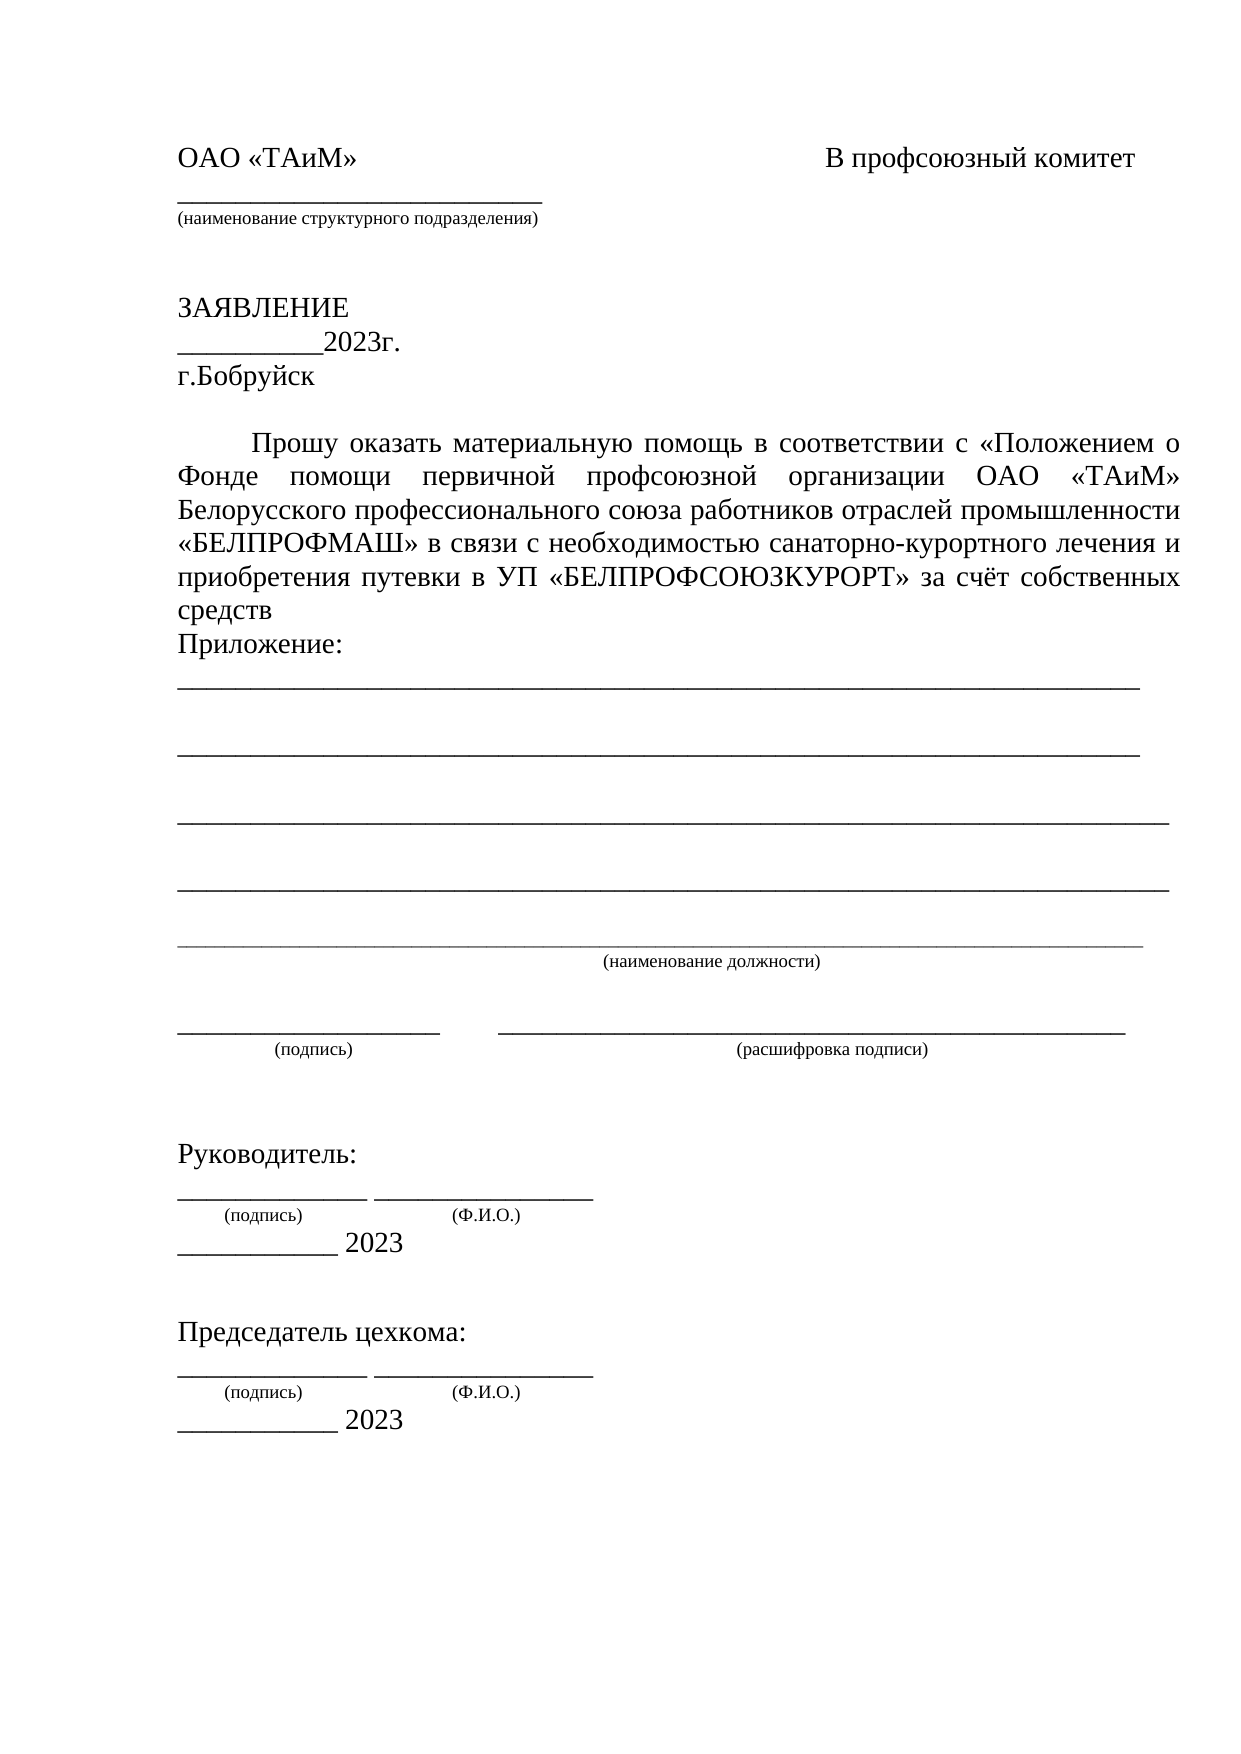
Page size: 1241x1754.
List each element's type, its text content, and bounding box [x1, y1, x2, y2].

text _____________ _______________ [177, 1347, 1181, 1381]
text ___________ 2023 [177, 1402, 1181, 1436]
text (подпись) (расшифровка подписи) [177, 1038, 1181, 1060]
text ОАО «ТАиМ» В профсоюзный комитет [177, 140, 1181, 173]
text (наименование структурного подразделения) [177, 207, 1181, 228]
text г.Бобруйск [177, 358, 1181, 391]
text _________________________ [177, 173, 1181, 207]
text ЗАЯВЛЕНИЕ [177, 291, 1181, 324]
text (наименование должности) [177, 949, 1181, 971]
text (подпись) (Ф.И.О.) [177, 1203, 1181, 1225]
text ____________________________________________________________________ [177, 794, 1181, 827]
text ___________ 2023 [177, 1225, 1181, 1258]
text Приложение: [177, 626, 1181, 659]
text __________________________________________________________________ [177, 727, 1181, 760]
text __________2023г. [177, 324, 1181, 358]
text _______________________________________________________________________________________________________ [177, 928, 1181, 949]
text __________________________________________________________________ [177, 659, 1181, 693]
text __________________ ___________________________________________ [177, 1004, 1181, 1038]
text _____________ _______________ [177, 1170, 1181, 1203]
text Руководитель: [177, 1136, 1181, 1170]
text ____________________________________________________________________ [177, 861, 1181, 894]
text (подпись) (Ф.И.О.) [177, 1381, 1181, 1402]
text Прошу оказать материальную помощь в соответствии с «Положением о Фонде помощи первичной профсоюзной организации ОАО «ТАиМ» Белорусского профессионального союза работников отраслей промышленности «БЕЛПРОФМАШ» в связи с необходимостью санаторно-курортного лечения и приобретения путевки в УП «БЕЛПРОФСОЮЗКУРОРТ» за счёт собственных средств [177, 425, 1181, 626]
text Председатель цехкома: [177, 1314, 1181, 1347]
